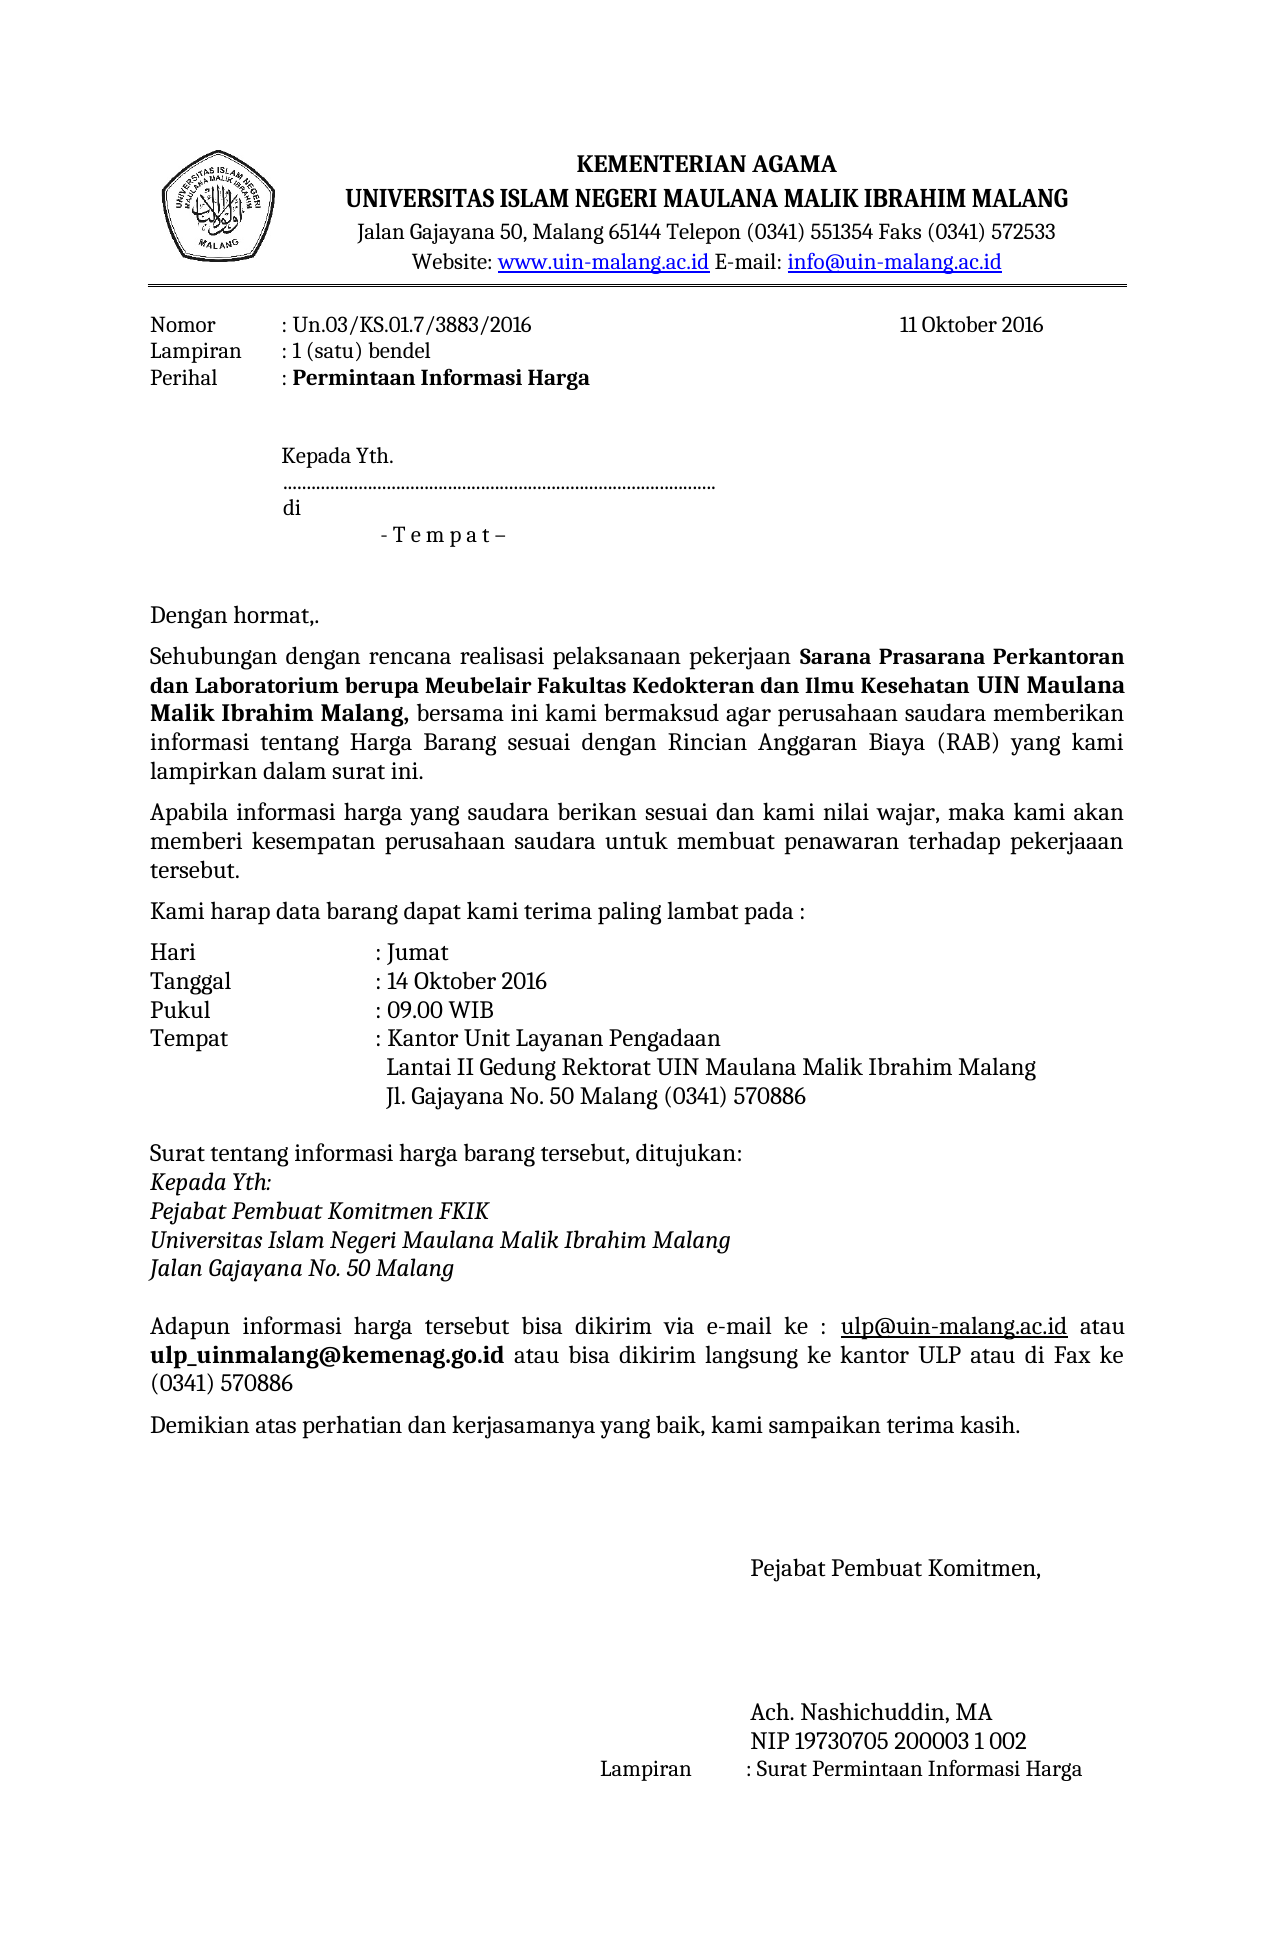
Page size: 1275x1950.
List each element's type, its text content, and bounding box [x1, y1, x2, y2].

table_header KEMENTERIAN AGAMA UNIVERSITAS ISLAM NEGERI MAULANA MALIK IBRAHIM MALANG Jalan Gajayana 50, Malang 65144 Telepon (0341) 551354 Faks (0341) 572533 Website: www.uin-malang.ac.id E-mail: info@uin-malang.ac.id [286, 150, 1127, 284]
text NIP 19730705 200003 1 002 [675, 1727, 1125, 1756]
text Apabila informasi harga yang saudara berikan sesuai dan kami nilai wajar, maka kami akan memberi kesempatan perusahaan saudara untuk membuat penawaran terhadap pekerjaaan tersebut. [150, 798, 1125, 884]
table_header [148, 150, 286, 284]
text Adapun informasi harga tersebut bisa dikirim via e-mail ke : ulp@uin-malang.ac.id atau ulp_uinmalang@kemenag.go.id atau bisa dikirim langsung ke kantor ULP atau di Fax ke (0341) 570886 [150, 1312, 1125, 1398]
text Dengan hormat,. [150, 601, 1125, 629]
text Lantai II Gedung Rektorat UIN Maulana Malik Ibrahim Malang [386, 1053, 1125, 1082]
text Lampiran : Surat Permintaan Informasi Harga [600, 1756, 1125, 1782]
text Kami harap data barang dapat kami terima paling lambat pada : [150, 897, 1125, 926]
text ‘- T e m p a t – [358, 521, 1125, 548]
text Nomor : Un.03/KS.01.7/3883/2016 11 Oktober 2016 [150, 312, 1125, 338]
text Hari : Jumat [150, 938, 1125, 967]
text Universitas Islam Negeri Maulana Malik Ibrahim Malang [150, 1226, 1125, 1254]
text Pejabat Pembuat Komitmen, [675, 1554, 1125, 1583]
text Tanggal : 14 Oktober 2016 [150, 967, 1125, 996]
text Pejabat Pembuat Komitmen FKIK [150, 1197, 1125, 1226]
text di [283, 495, 1125, 521]
text Kepada Yth. [150, 442, 1125, 469]
text Jalan Gajayana No. 50 Malang [150, 1254, 1125, 1283]
text Perihal : Permintaan Informasi Harga [150, 365, 1125, 391]
text Sehubungan dengan rencana realisasi pelaksanaan pekerjaan Sarana Prasarana Perkantoran dan Laboratorium berupa Meubelair Fakultas Kedokteran dan Ilmu Kesehatan UIN Maulana Malik Ibrahim Malang, bersama ini kami bermaksud agar perusahaan saudara memberikan informasi tentang Harga Barang sesuai dengan Rincian Anggaran Biaya (RAB) yang kami lampirkan dalam surat ini. [150, 642, 1125, 786]
text Demikian atas perhatian dan kerjasamanya yang baik, kami sampaikan terima kasih. [150, 1411, 1125, 1497]
picture [161, 150, 275, 262]
text Lampiran : 1 (satu) bendel [150, 338, 1125, 365]
text Tempat : Kantor Unit Layanan Pengadaan [150, 1024, 1125, 1053]
text ............................................................................................ [283, 469, 1125, 495]
text Jl. Gajayana No. 50 Malang (0341) 570886 [386, 1082, 1125, 1111]
text Pukul : 09.00 WIB [150, 996, 1125, 1024]
text Kepada Yth: [150, 1168, 1125, 1197]
text Surat tentang informasi harga barang tersebut, ditujukan: [150, 1139, 1125, 1168]
text Ach. Nashichuddin, MA [675, 1698, 1125, 1727]
